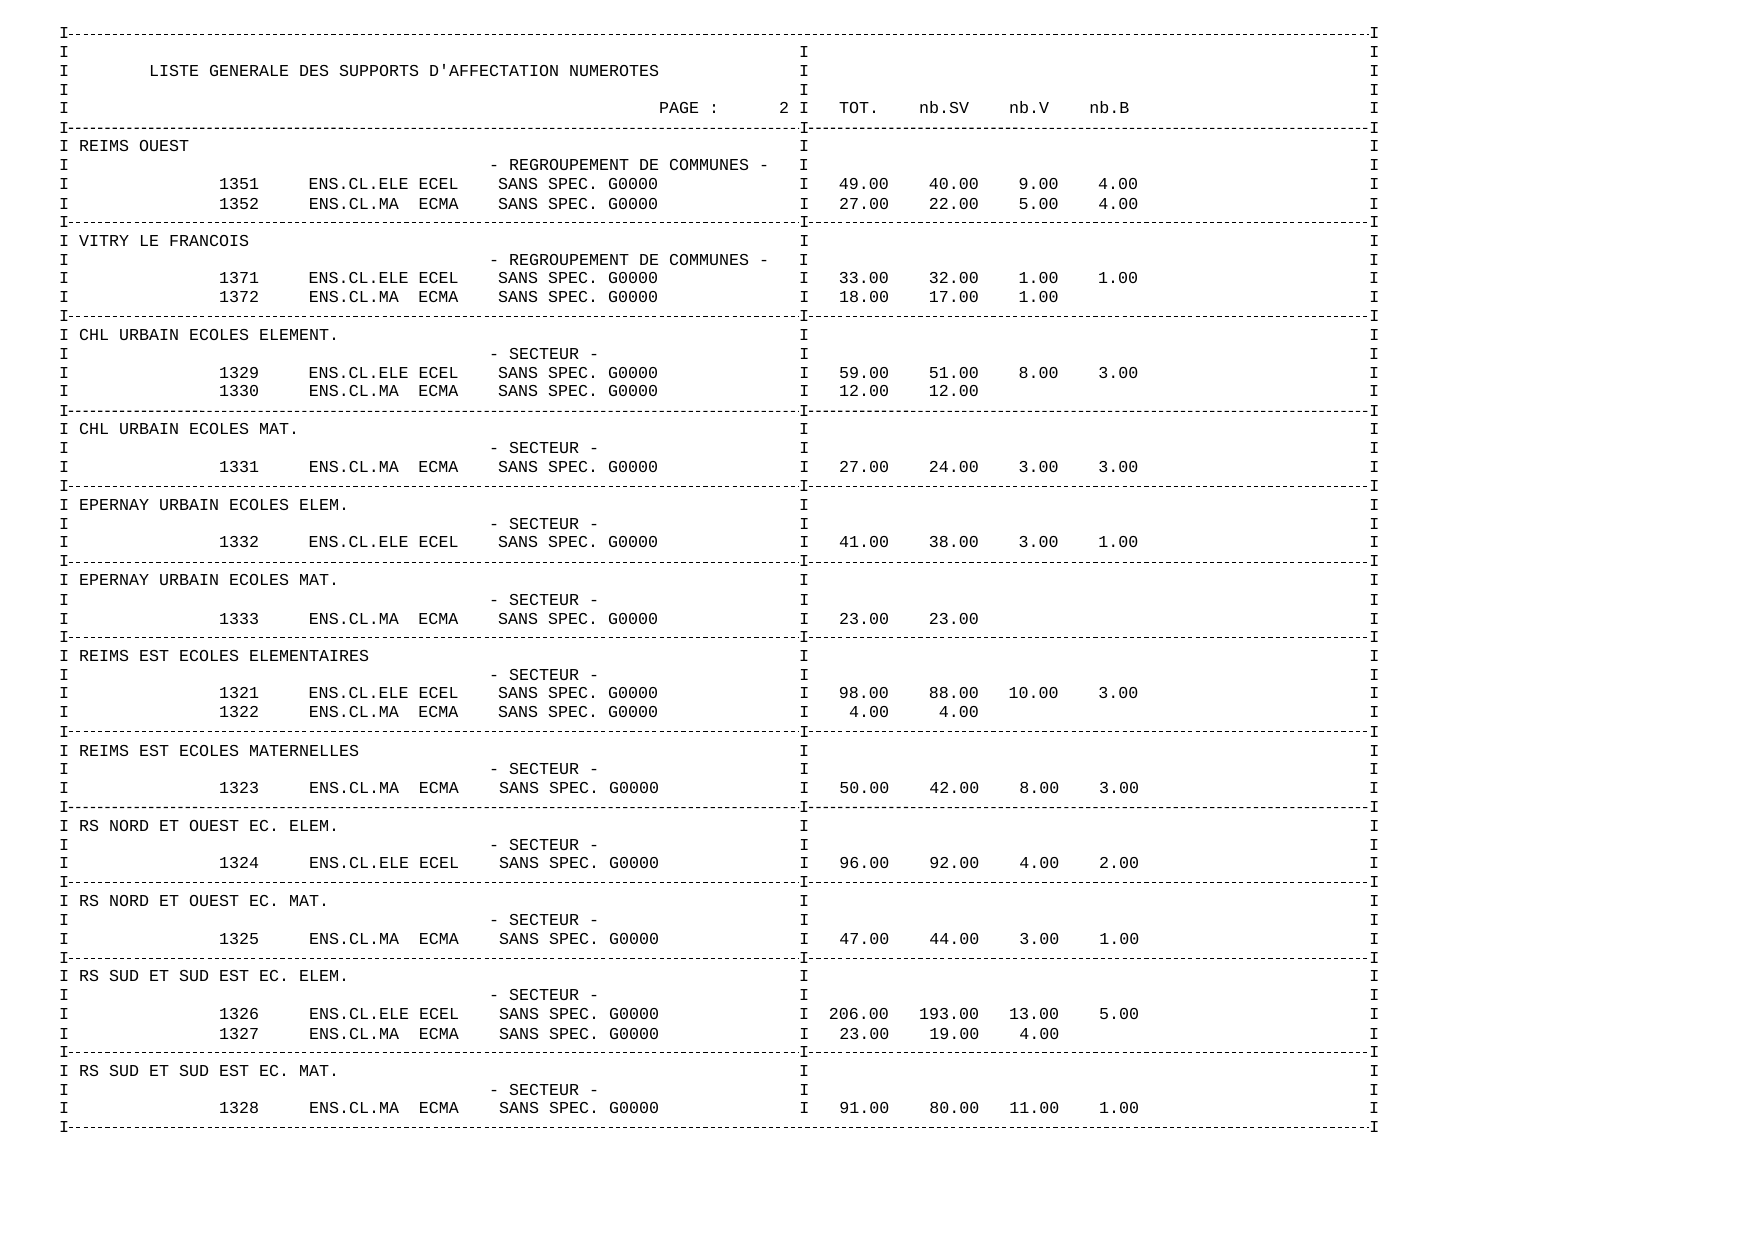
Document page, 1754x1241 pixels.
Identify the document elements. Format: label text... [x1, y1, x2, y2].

text I 1352 ENS.CL.MA ECMA SANS SPEC. G0000 I 27.00 22.00 5.00 4.00 I [59, 194, 1581, 213]
text I 1372 ENS.CL.MA ECMA SANS SPEC. G0000 I 18.00 17.00 1.00 I [59, 289, 1581, 308]
text I - REGROUPEMENT DE COMMUNES - I I I 1371 ENS.CL.ELE ECEL SANS SPEC. G0000 I 33.00 32.00 1.00 1.00 I [59, 251, 1379, 289]
text I I I I RS NORD ET OUEST EC. MAT. I I [59, 874, 1379, 911]
text I - SECTEUR - I I [59, 591, 1581, 609]
text I - SECTEUR - I I I 1321 ENS.CL.ELE ECEL SANS SPEC. G0000 I 98.00 88.00 10.00 3.00 I I 1322 ENS.CL.MA ECMA SANS SPEC. G0000 I 4.00 4.00 I [59, 666, 1379, 723]
text I I I [59, 723, 1581, 741]
text I REIMS EST ECOLES MATERNELLES I I [59, 742, 1581, 760]
text I - SECTEUR - I I I 1332 ENS.CL.ELE ECEL SANS SPEC. G0000 I 41.00 38.00 3.00 1.00 I [59, 515, 1379, 553]
text I PAGE : 2 I TOT. nb.SV nb.V nb.B I [59, 100, 1581, 119]
text I - SECTEUR - I I I 1324 ENS.CL.ELE ECEL SANS SPEC. G0000 I 96.00 92.00 4.00 2.00 I [59, 836, 1379, 874]
text I - REGROUPEMENT DE COMMUNES - I I I 1351 ENS.CL.ELE ECEL SANS SPEC. G0000 I 49.00 40.00 9.00 4.00 I [59, 157, 1379, 194]
text I - SECTEUR - I I I 1325 ENS.CL.MA ECMA SANS SPEC. G0000 I 47.00 44.00 3.00 1.00 I [59, 911, 1379, 949]
text I I I I EPERNAY URBAIN ECOLES ELEM. I I [59, 477, 1379, 515]
text I I I I RS NORD ET OUEST EC. ELEM. I I [59, 798, 1379, 836]
text I 1333 ENS.CL.MA ECMA SANS SPEC. G0000 I 23.00 23.00 I [59, 609, 1581, 628]
text I - SECTEUR - I I I 1328 ENS.CL.MA ECMA SANS SPEC. G0000 I 91.00 80.00 11.00 1.00 I [59, 1081, 1379, 1119]
text I I I I EPERNAY URBAIN ECOLES MAT. I I [59, 553, 1379, 591]
text I I I I VITRY LE FRANCOIS I I [59, 213, 1379, 251]
text I I I I RS SUD ET SUD EST EC. ELEM. I I [59, 949, 1379, 987]
text I I I I RS SUD ET SUD EST EC. MAT. I I [59, 1043, 1379, 1081]
text I - SECTEUR - I I I 1323 ENS.CL.MA ECMA SANS SPEC. G0000 I 50.00 42.00 8.00 3.00 I [59, 760, 1379, 798]
text I 1327 ENS.CL.MA ECMA SANS SPEC. G0000 I 23.00 19.00 4.00 I [59, 1024, 1581, 1043]
text I REIMS OUEST I I [59, 138, 1581, 157]
text I - SECTEUR - I I I 1331 ENS.CL.MA ECMA SANS SPEC. G0000 I 27.00 24.00 3.00 3.00 I [59, 440, 1379, 477]
text I I I I REIMS EST ECOLES ELEMENTAIRES I I [59, 628, 1379, 666]
text I I [59, 1119, 1581, 1138]
text I I I I CHL URBAIN ECOLES ELEMENT. I I [59, 308, 1379, 345]
text I I I I CHL URBAIN ECOLES MAT. I I [59, 402, 1379, 440]
text I - SECTEUR - I I I 1326 ENS.CL.ELE ECEL SANS SPEC. G0000 I 206.00 193.00 13.00 5.00 I [59, 987, 1379, 1024]
text I - SECTEUR - I I I 1329 ENS.CL.ELE ECEL SANS SPEC. G0000 I 59.00 51.00 8.00 3.00 I I 1330 ENS.CL.MA ECMA SANS SPEC. G0000 I 12.00 12.00 I [59, 345, 1379, 402]
text I I I [59, 119, 1581, 138]
